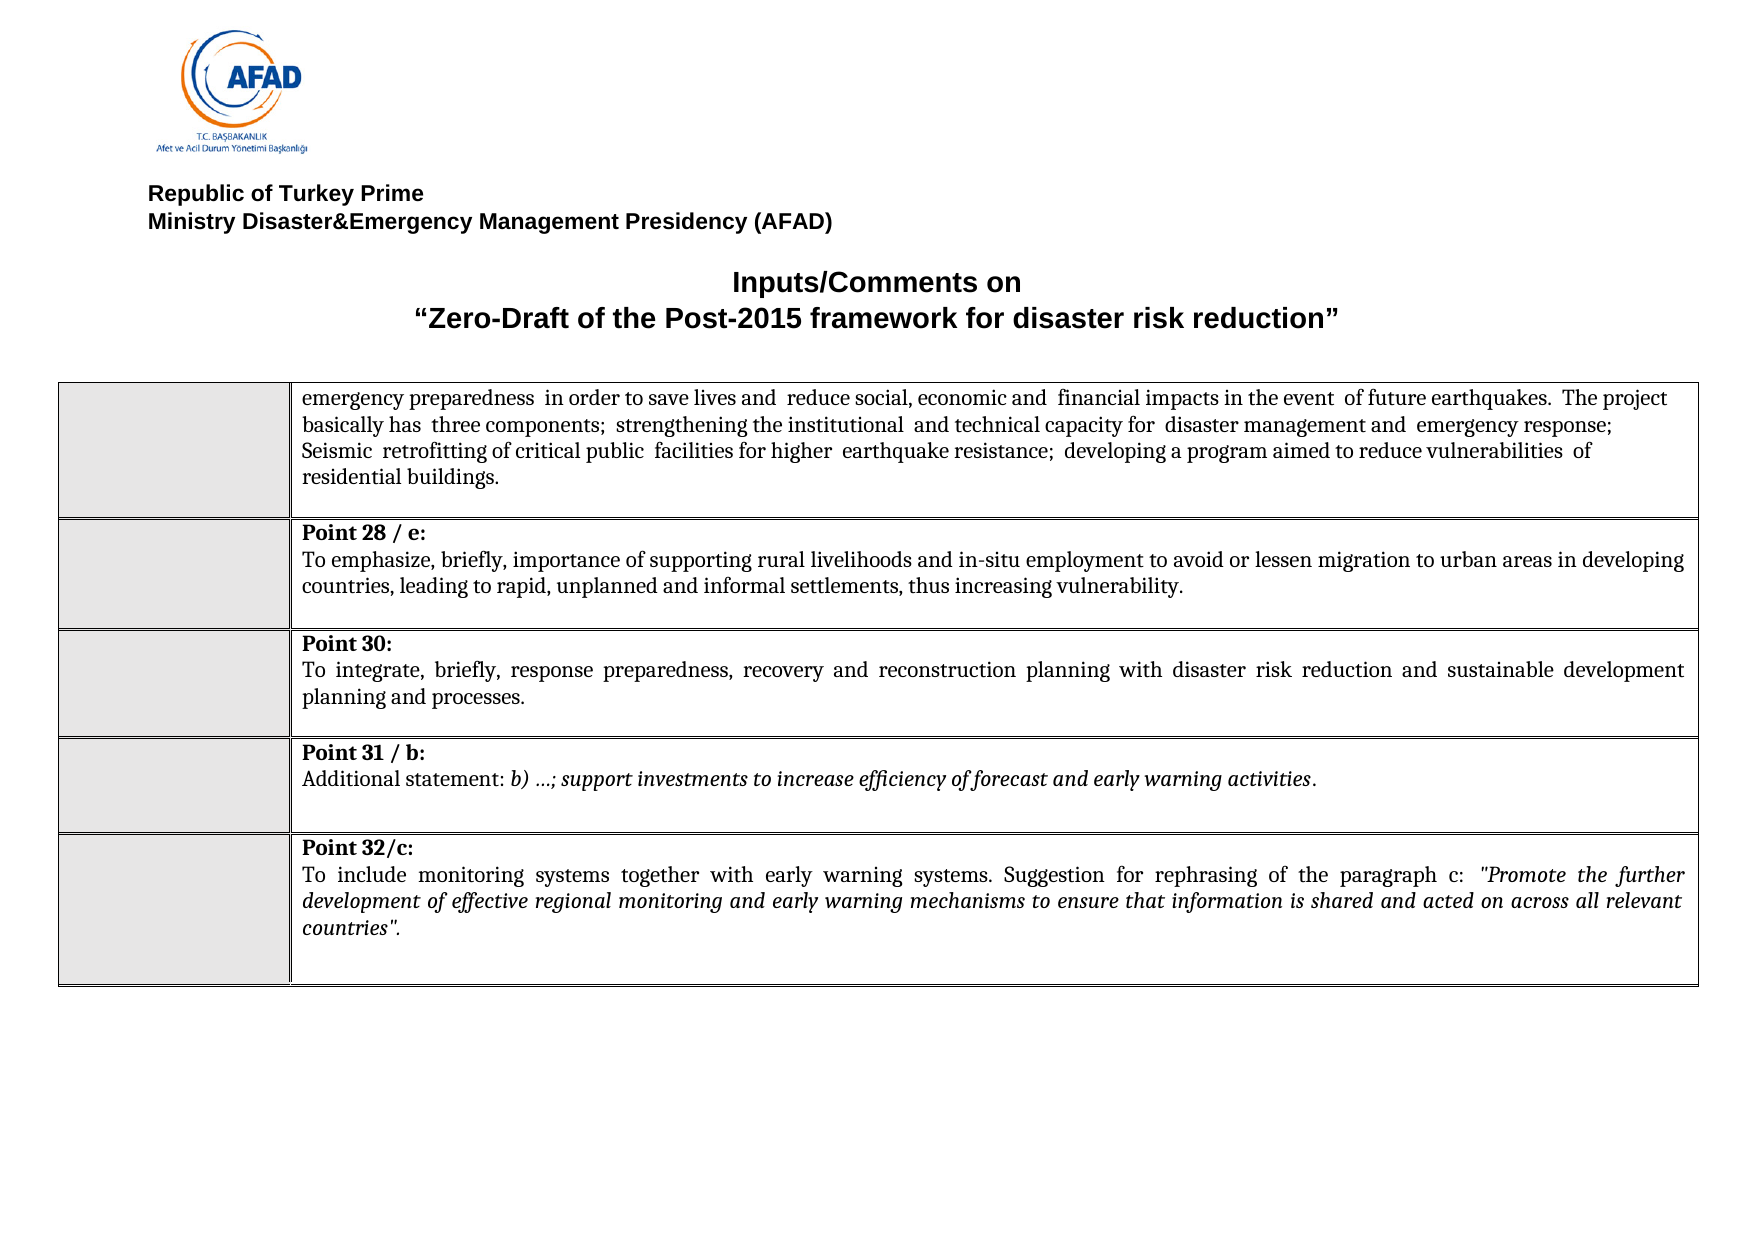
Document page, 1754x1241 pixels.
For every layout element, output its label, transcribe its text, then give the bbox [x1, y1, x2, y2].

table_cell Point 30: To integrate, briefly, response preparedness, recovery and reconstruction planning with disaster risk reduction and sustainable development planning and processes. [292, 631, 1698, 736]
table_cell Point 32/c: To include monitoring systems together with early warning systems. Suggestion for rephrasing of the paragraph c: "Promote the further development of effective regional monitoring and early warning mechanisms to ensure that information is shared and acted on across all relevant countries". [291, 835, 1698, 984]
table_cell [59, 383, 289, 517]
picture [144, 26, 319, 155]
table_cell [59, 739, 289, 832]
table_cell Point 31 / b: Additional statement: b) …; support investments to increase efficiency of forecast and early warning activities. [292, 739, 1698, 832]
table_cell [59, 520, 289, 628]
table_cell [59, 631, 289, 736]
table_cell Point 28 / b: This sentences cannot be change. Example: The first meeting of Safe School Leaders was hosted by AFAD and jointly organized with the United Nations Office for Disaster Risk Reduction (UNISDR) on 30-31 October in Istanbul. During the meeting, governments confirmed their commitment to the Worldwide Initiative for Safe Schools and their plans on safe school implementation and over the coming years and decade. Moreover, governments also committed to the development of a “Roadmap for the World Wide Initiative for Safe Schools-From Istanbul to Sendai and Beyond,” to be presented at the Third UN World Conference on Disaster Risk Reduction in March 2015 in Sendai. Turkey committed to support selected neighboring countries with technical expertise in the area of school safety. Example: After the 1999 earthquakes, Istanbul Greater Municipality, and the Government of Turkey are both very determined and committed to initiate a program for a better seismic risk mitigation and emergency preparedness. After series of consultations with Turkish Government Authorities at the central and provincial level in İstanbul, with local authorities, finance organizations, banks, universities, experts, citizens, the project titled “İstanbul Seismic Risk Mitigation and Emergency Preparedness _ISMEP_” have been formulated. The overall objective of ISMEP project is to assist the Government of Turkey in mitigating the seismic risk in Istanbul and to further strengthen the capacity for emergency preparedness in order to save lives and reduce social, economic and financial impacts in the event of future earthquakes. The project basically has three components; strengthening the institutional and technical capacity for disaster management and emergency response; Seismic retrofitting of critical public facilities for higher earthquake resistance; developing a program aimed to reduce vulnerabilities of residential buildings. [292, 383, 1698, 517]
table_cell [59, 832, 291, 984]
table_cell Point 28 / e: To emphasize, briefly, importance of supporting rural livelihoods and in-situ employment to avoid or lessen migration to urban areas in developing countries, leading to rapid, unplanned and informal settlements, thus increasing vulnerability. [292, 520, 1698, 628]
